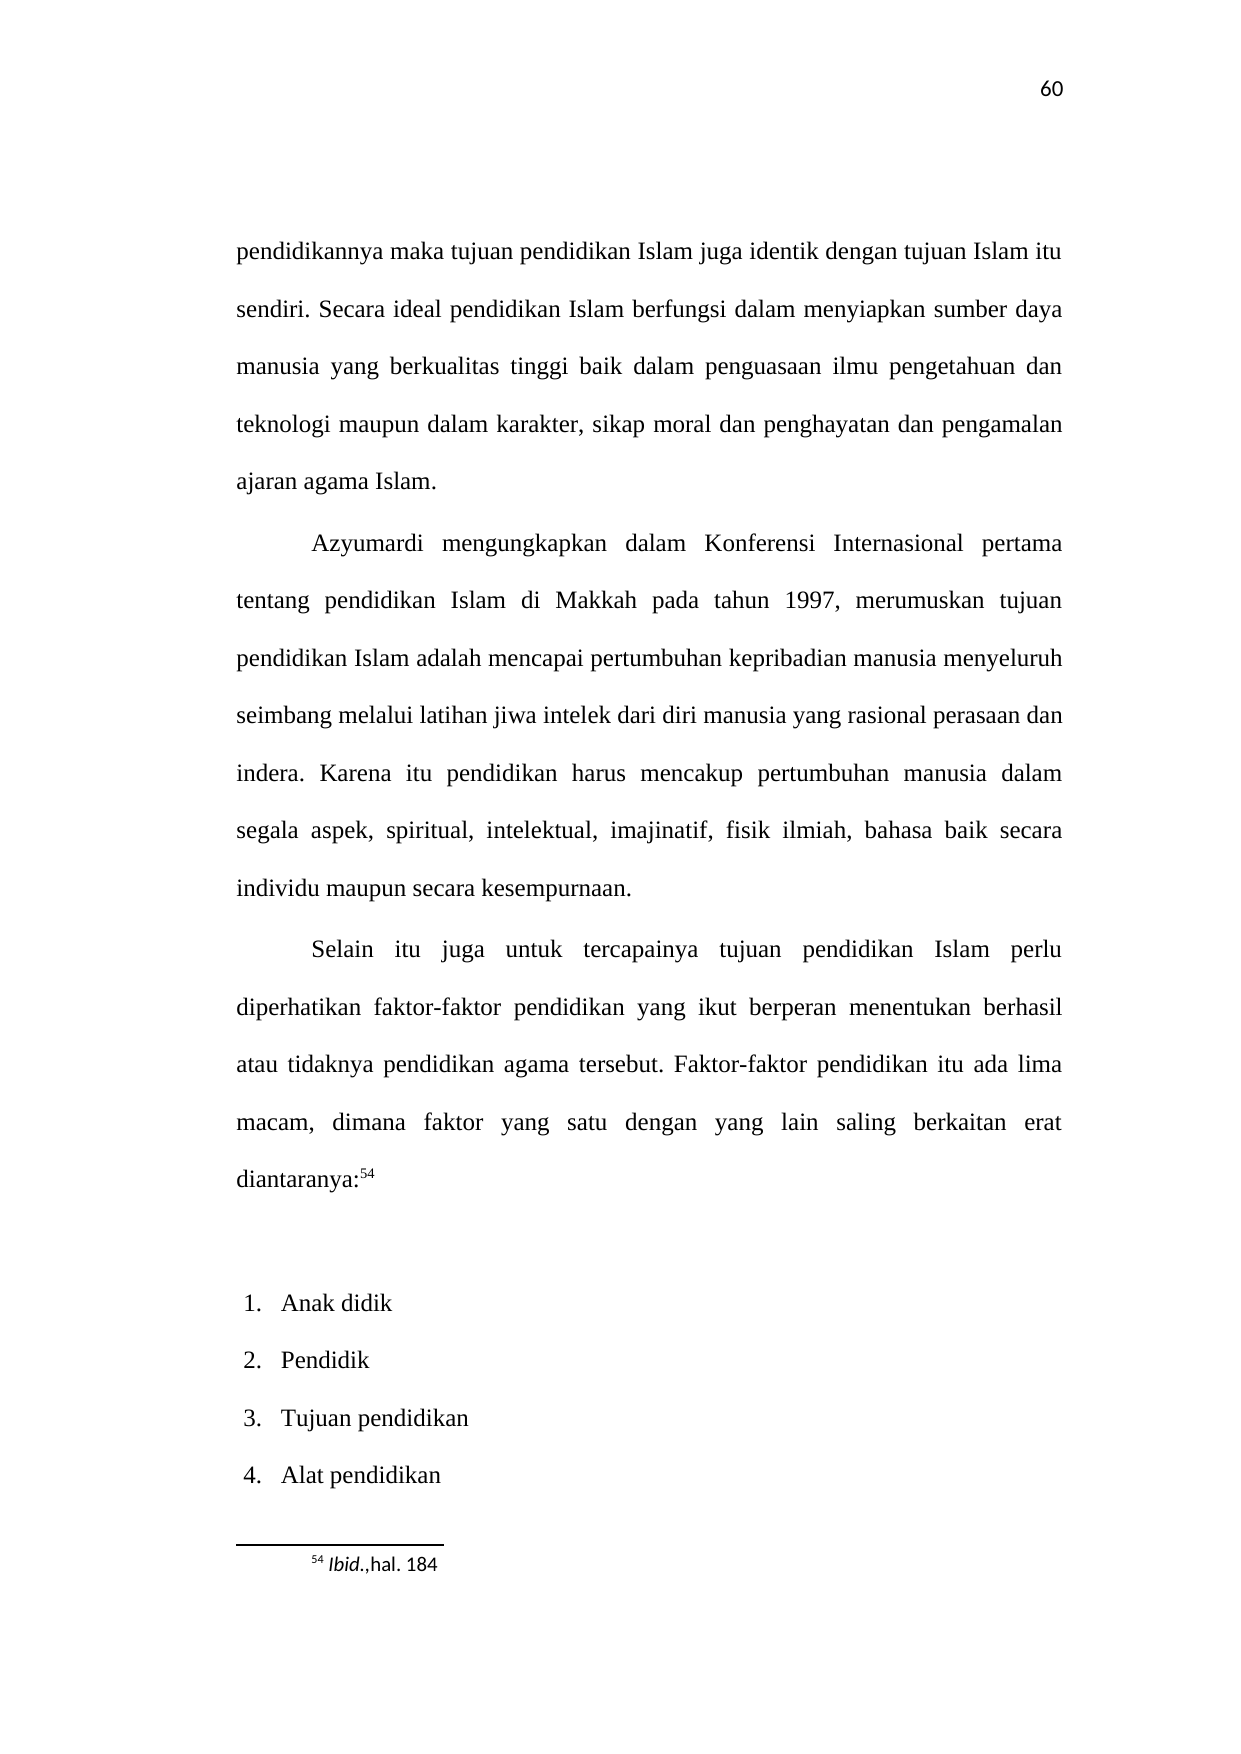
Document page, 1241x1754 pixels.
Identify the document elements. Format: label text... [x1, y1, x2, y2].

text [236, 236, 1063, 495]
list Tujuan pendidikan [243, 1403, 1063, 1432]
text Azyumardi mengungkapkan dalam Konferensi Internasional pertama tentang pendidikan Islam di Makkah pada tahun 1997, merumuskan tujuan pendidikan Islam adalah mencapai pertumbuhan kepribadian manusia menyeluruh seimbang melalui latihan jiwa intelek dari diri manusia yang rasional perasaan dan indera. Karena itu pendidikan harus mencakup pertumbuhan manusia dalam segala aspek, spiritual, intelektual, imajinatif, fisik ilmiah, bahasa baik secara individu maupun secara kesempurnaan. [236, 528, 1063, 902]
list Anak didik [243, 1288, 1063, 1317]
text Selain itu juga untuk tercapainya tujuan pendidikan Islam perlu diperhatikan faktor-faktor pendidikan yang ikut berperan menentukan berhasil atau tidaknya pendidikan agama tersebut. Faktor-faktor pendidikan itu ada lima macam, dimana faktor yang satu dengan yang lain saling berkaitan erat diantaranya: [236, 934, 1063, 1193]
list Alat pendidikan [243, 1460, 1063, 1489]
list Pendidik [243, 1345, 1063, 1374]
